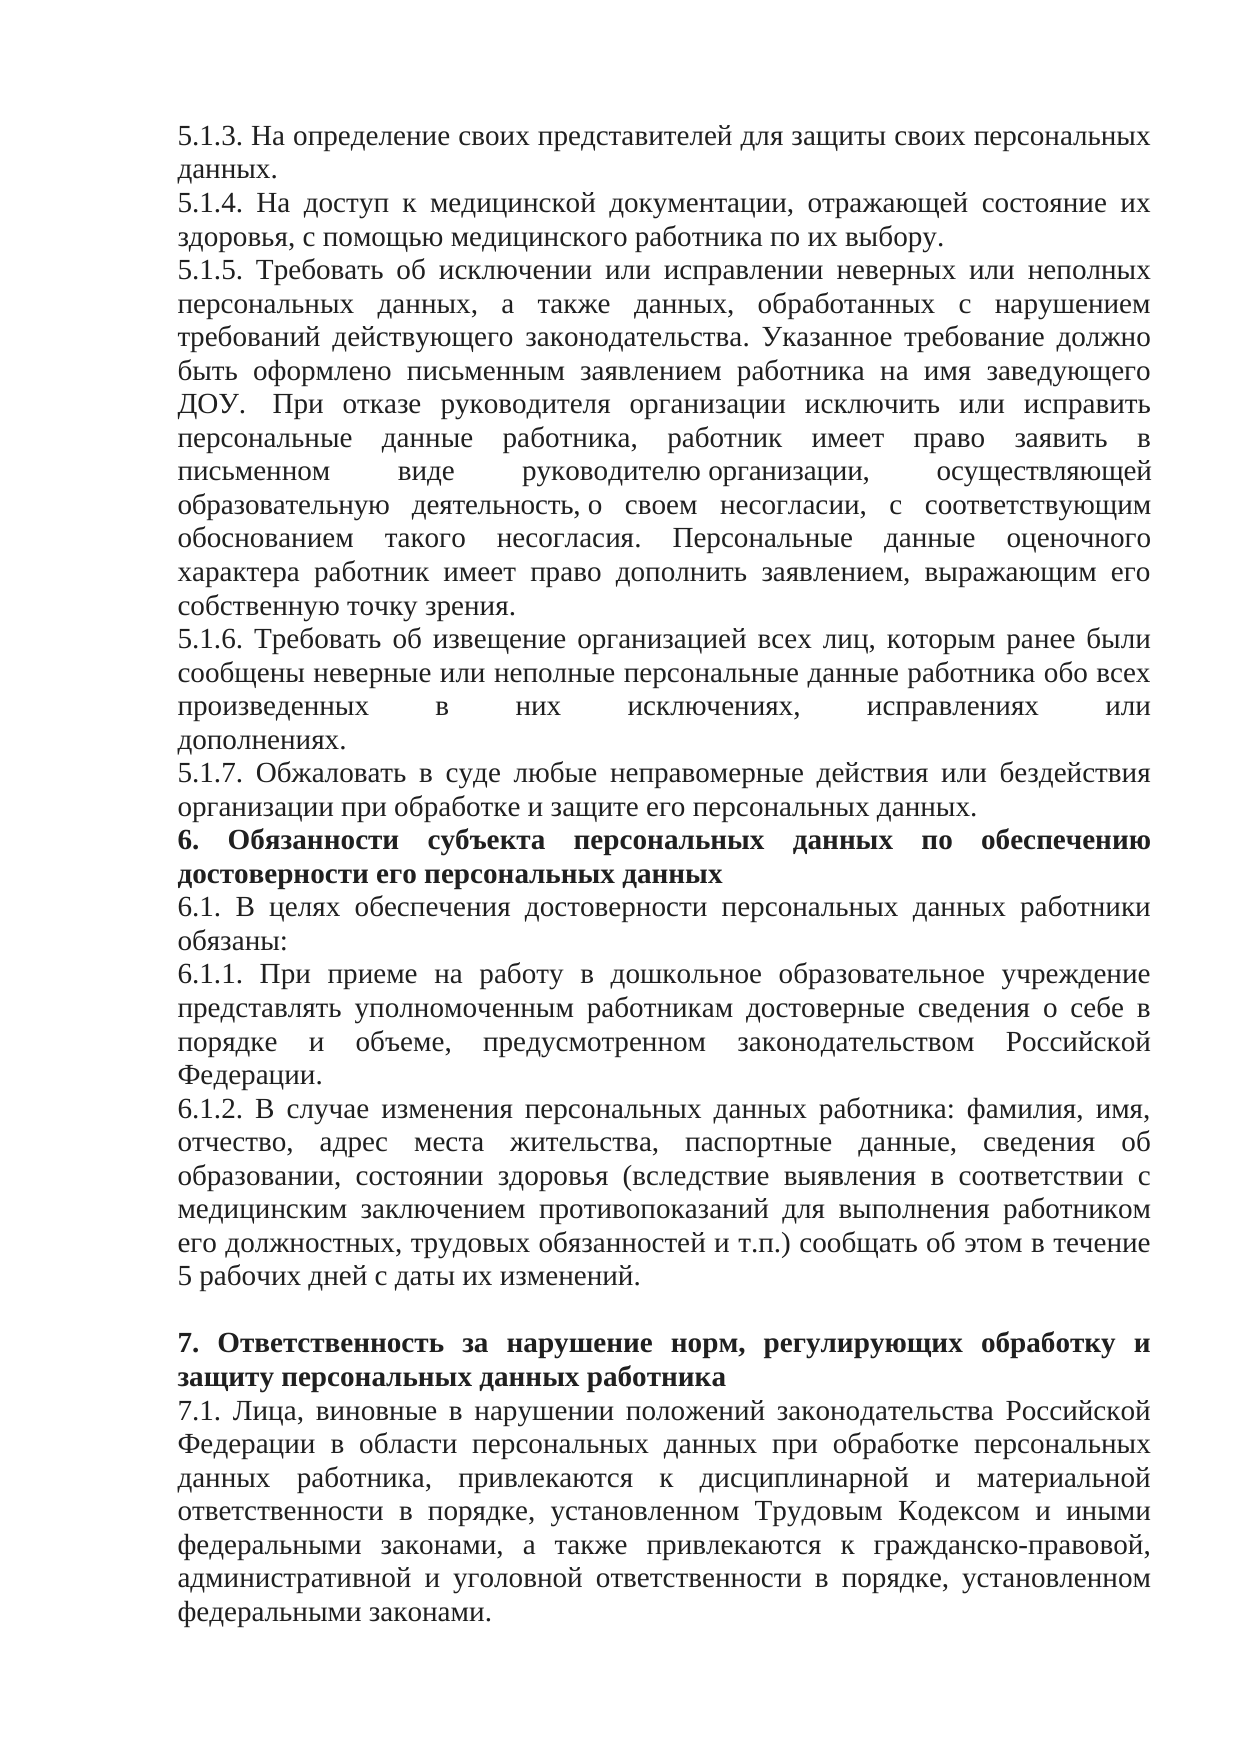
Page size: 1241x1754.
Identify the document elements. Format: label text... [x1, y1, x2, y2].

text 7. Ответственность за нарушение норм, регулирующих обработку и защиту персональных данных работника [177, 1326, 1152, 1393]
text 5.1.5. Требовать об исключении или исправлении неверных или неполных персональных данных, а также данных, обработанных с нарушением требований действующего законодательства. Указанное требование должно быть оформлено письменным заявлением работника на имя заведующего ДОУ. При отказе руководителя организации исключить или исправить персональные данные работника, работник имеет право заявить в письменном виде руководителю организации, осуществляющей образовательную деятельность, о своем несогласии, с соответствующим обоснованием такого несогласия. Персональные данные оценочного характера работник имеет право дополнить заявлением, выражающим его собственную точку зрения. [177, 252, 1152, 621]
text 5.1.3. На определение своих представителей для защиты своих персональных данных. [177, 118, 1152, 185]
text 5.1.7. Обжаловать в суде любые неправомерные действия или бездействия организации при обработке и защите его персональных данных. [177, 755, 1152, 822]
text 5.1.4. На доступ к медицинской документации, отражающей состояние их здоровья, с помощью медицинского работника по их выбору. [177, 185, 1152, 252]
text 5.1.6. Требовать об извещение организацией всех лиц, которым ранее были сообщены неверные или неполные персональные данные работника обо всех произведенных в них исключениях, исправлениях или дополнениях. Источник: https://ohrana-tryda.com/node/2183 [177, 621, 1152, 755]
text 7.1. Лица, виновные в нарушении положений законодательства Российской Федерации в области персональных данных при обработке персональных данных работника, привлекаются к дисциплинарной и материальной ответственности в порядке, установленном Трудовым Кодексом и иными федеральными законами, а также привлекаются к гражданско-правовой, административной и уголовной ответственности в порядке, установленном федеральными законами. [177, 1393, 1152, 1627]
text 6.1.1. При приеме на работу в дошкольное образовательное учреждение представлять уполномоченным работникам достоверные сведения о себе в порядке и объеме, предусмотренном законодательством Российской Федерации. [177, 957, 1152, 1091]
text 6.1.2. В случае изменения персональных данных работника: фамилия, имя, отчество, адрес места жительства, паспортные данные, сведения об образовании, состоянии здоровья (вследствие выявления в соответствии с медицинским заключением противопоказаний для выполнения работником его должностных, трудовых обязанностей и т.п.) сообщать об этом в течение 5 рабочих дней с даты их изменений. [177, 1091, 1152, 1292]
text 6. Обязанности субъекта персональных данных по обеспечению достоверности его персональных данных [177, 822, 1152, 889]
text 6.1. В целях обеспечения достоверности персональных данных работники обязаны: [177, 889, 1152, 957]
